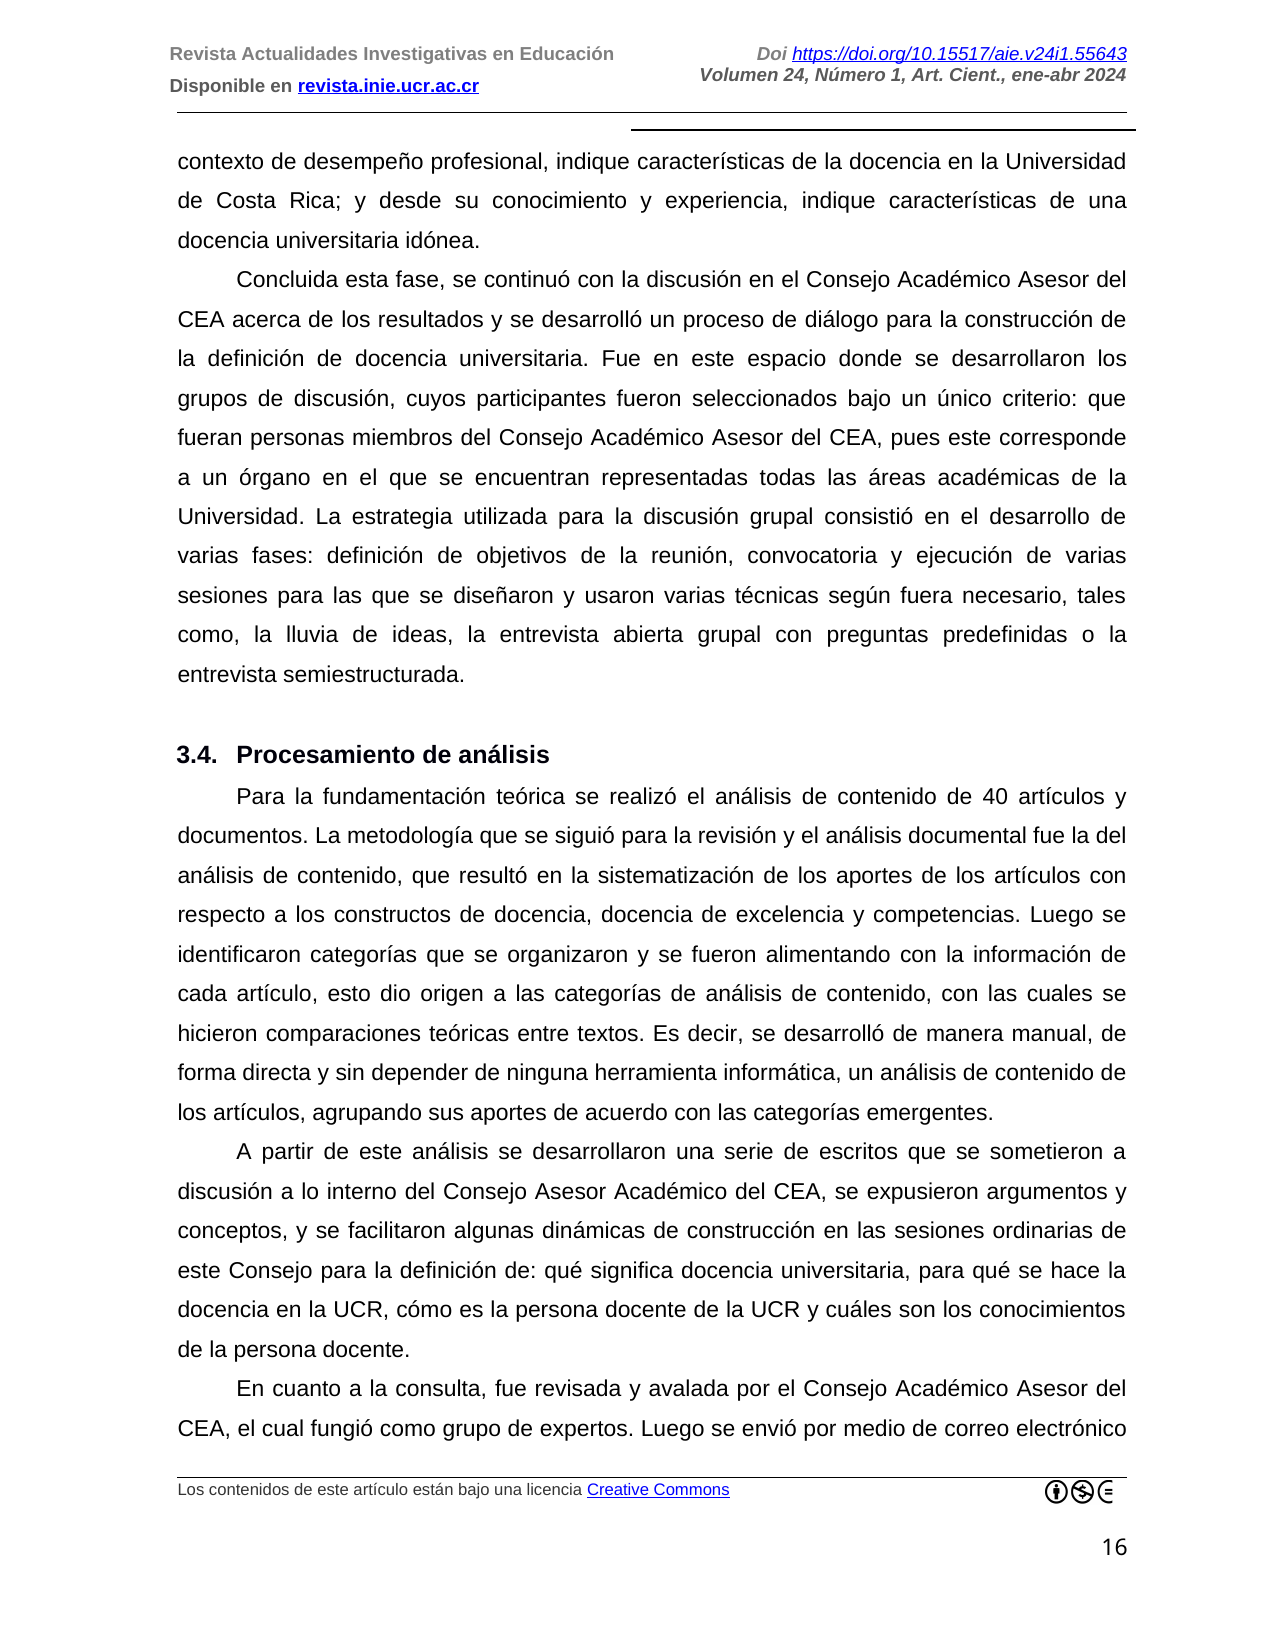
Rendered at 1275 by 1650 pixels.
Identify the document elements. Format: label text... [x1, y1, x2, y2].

text Para la fundamentación teórica se realizó el análisis de contenido de 40 artículos y documentos. La metodología que se siguió para la revisión y el análisis documental fue la del análisis de contenido, que resultó en la sistematización de los aportes de los artículos con respecto a los constructos de docencia, docencia de excelencia y competencias. Luego se identificaron categorías que se organizaron y se fueron alimentando con la información de cada artículo, esto dio origen a las categorías de análisis de contenido, con las cuales se hicieron comparaciones teóricas entre textos. Es decir, se desarrolló de manera manual, de forma directa y sin depender de ninguna herramienta informática, un análisis de contenido de los artículos, agrupando sus aportes de acuerdo con las categorías emergentes. [177, 783, 1127, 1125]
text Concluida esta fase, se continuó con la discusión en el Consejo Académico Asesor del CEA acerca de los resultados y se desarrolló un proceso de diálogo para la construcción de la definición de docencia universitaria. Fue en este espacio donde se desarrollaron los grupos de discusión, cuyos participantes fueron seleccionados bajo un único criterio: que fueran personas miembros del Consejo Académico Asesor del CEA, pues este corresponde a un órgano en el que se encuentran representadas todas las áreas académicas de la Universidad. La estrategia utilizada para la discusión grupal consistió en el desarrollo de varias fases: definición de objetivos de la reunión, convocatoria y ejecución de varias sesiones para las que se diseñaron y usaron varias técnicas según fuera necesario, tales como, la lluvia de ideas, la entrevista abierta grupal con preguntas predefinidas o la entrevista semiestructurada. [177, 266, 1127, 687]
picture [1045, 1480, 1113, 1505]
text A partir de este análisis se desarrollaron una serie de escritos que se sometieron a discusión a lo interno del Consejo Asesor Académico del CEA, se expusieron argumentos y conceptos, y se facilitaron algunas dinámicas de construcción en las sesiones ordinarias de este Consejo para la definición de: qué significa docencia universitaria, para qué se hace la docencia en la UCR, cómo es la persona docente de la UCR y cuáles son los conocimientos de la persona docente. [177, 1138, 1127, 1362]
list Procesamiento de análisis [176, 740, 1127, 769]
